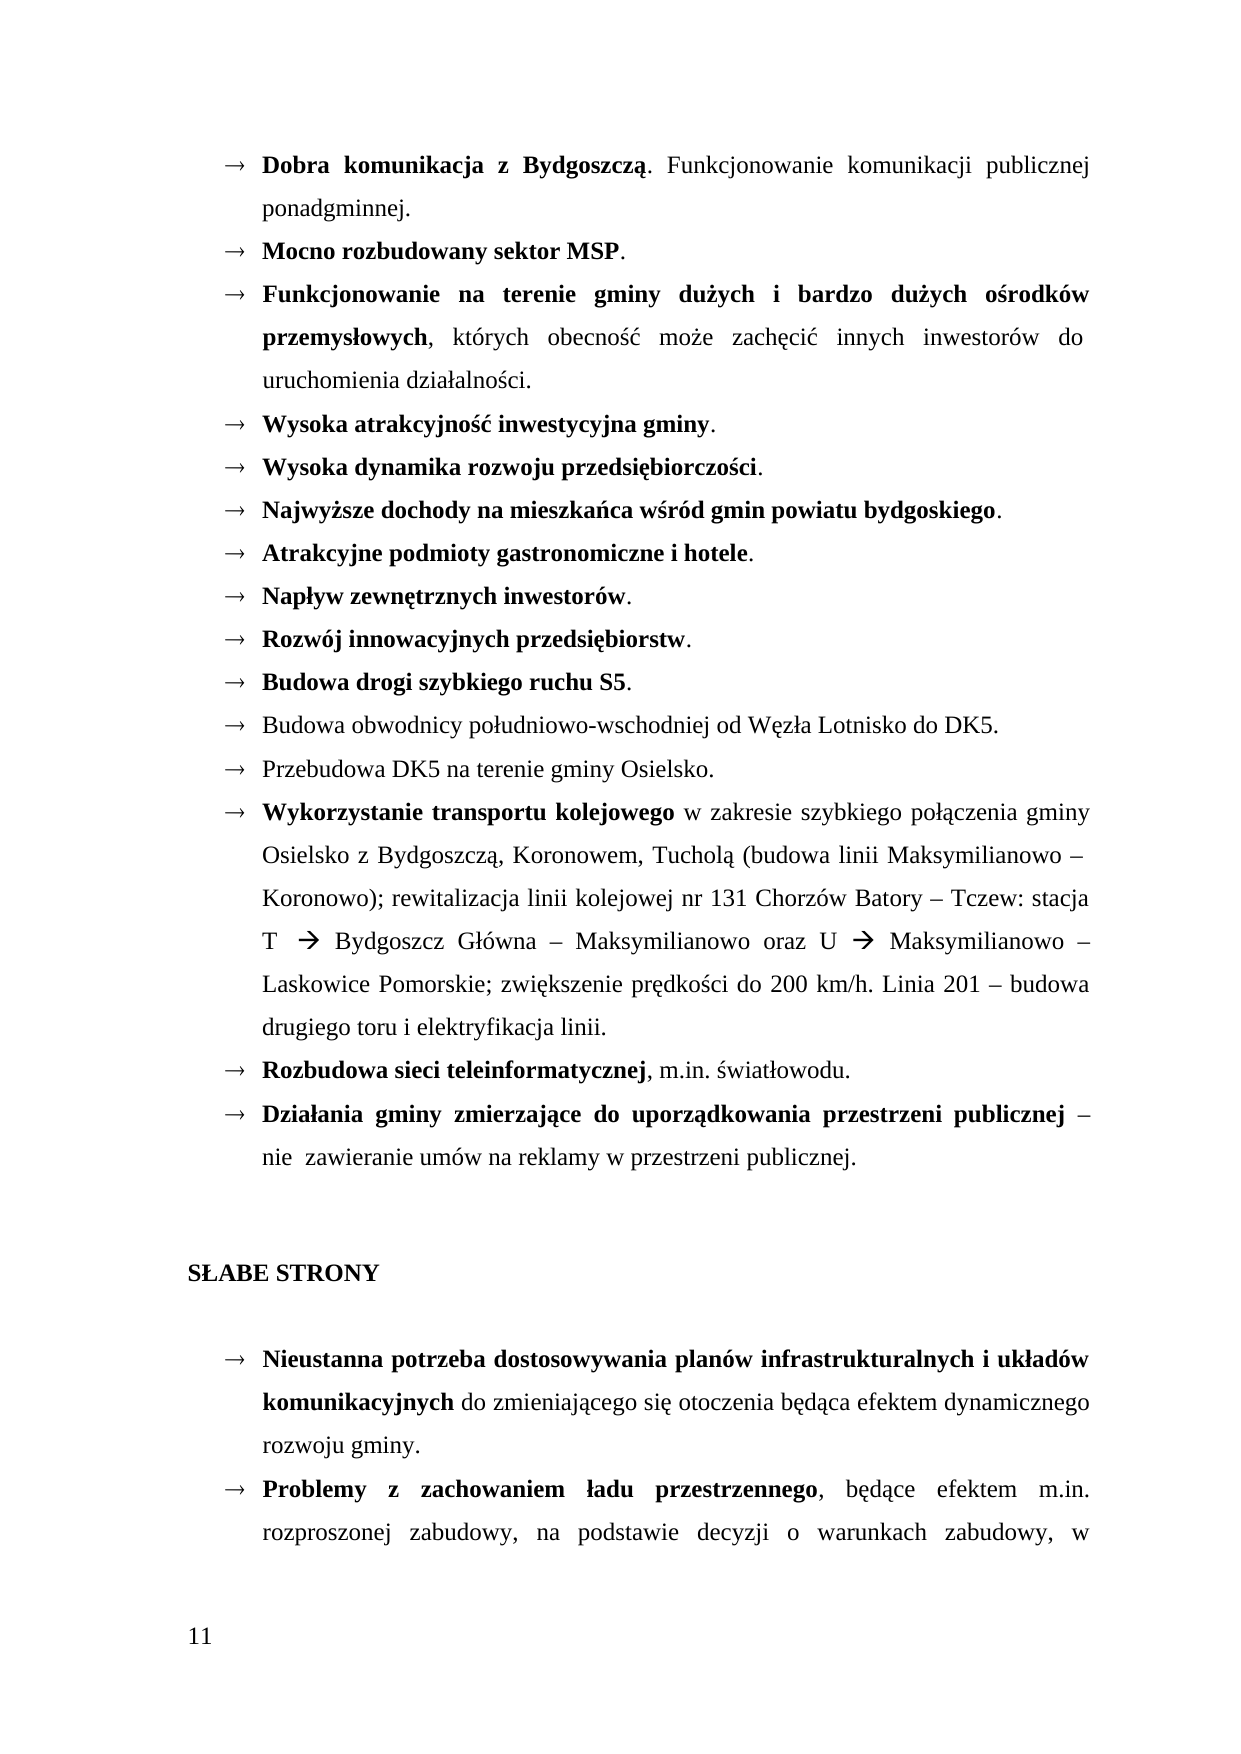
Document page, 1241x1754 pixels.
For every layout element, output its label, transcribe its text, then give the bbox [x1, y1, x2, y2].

list Wykorzystanie transportu kolejowego w zakresie szybkiego połączenia gminy Osielsko z Bydgoszczą, Koronowem, Tucholą (budowa linii Maksymilianowo – Koronowo); rewitalizacja linii kolejowej nr 131 Chorzów Batory – Tczew: stacja T Bydgoszcz Główna – Maksymilianowo oraz U Maksymilianowo – Laskowice Pomorskie; zwiększenie prędkości do 200 km/h. Linia 201 – budowa drugiego toru i elektryfikacja linii. [225, 797, 1090, 1041]
list Działania gminy zmierzające do uporządkowania przestrzeni publicznej – nie zawieranie umów na reklamy w przestrzeni publicznej. [225, 1099, 1090, 1171]
list Wysoka dynamika rozwoju przedsiębiorczości. [225, 452, 1090, 481]
list Nieustanna potrzeba dostosowywania planów infrastrukturalnych i układów komunikacyjnych do zmieniającego się otoczenia będąca efektem dynamicznego rozwoju gminy. [225, 1344, 1090, 1459]
list Funkcjonowanie na terenie gminy dużych i bardzo dużych ośrodków przemysłowych, których obecność może zachęcić innych inwestorów do uruchomienia działalności. [225, 279, 1090, 394]
list Atrakcyjne podmioty gastronomiczne i hotele. [225, 538, 1090, 567]
list Budowa drogi szybkiego ruchu S5. [225, 667, 1090, 696]
list Rozbudowa sieci teleinformatycznej, m.in. światłowodu. [225, 1056, 1090, 1084]
list Dobra komunikacja z Bydgoszczą. Funkcjonowanie komunikacji publicznej ponadgminnej. [225, 150, 1090, 222]
list Najwyższe dochody na mieszkańca wśród gmin powiatu bydgoskiego. [225, 495, 1090, 524]
list Mocno rozbudowany sektor MSP. [225, 236, 1090, 265]
list Wysoka atrakcyjność inwestycyjna gminy. [225, 409, 1090, 437]
list Budowa obwodnicy południowo-wschodniej od Węzła Lotnisko do DK5. [225, 711, 1090, 739]
text SŁABE STRONY [187, 1258, 1090, 1287]
list Przebudowa DK5 na terenie gminy Osielsko. [225, 754, 1090, 782]
list Rozwój innowacyjnych przedsiębiorstw. [225, 624, 1090, 653]
list Napływ zewnętrznych inwestorów. [225, 581, 1090, 610]
